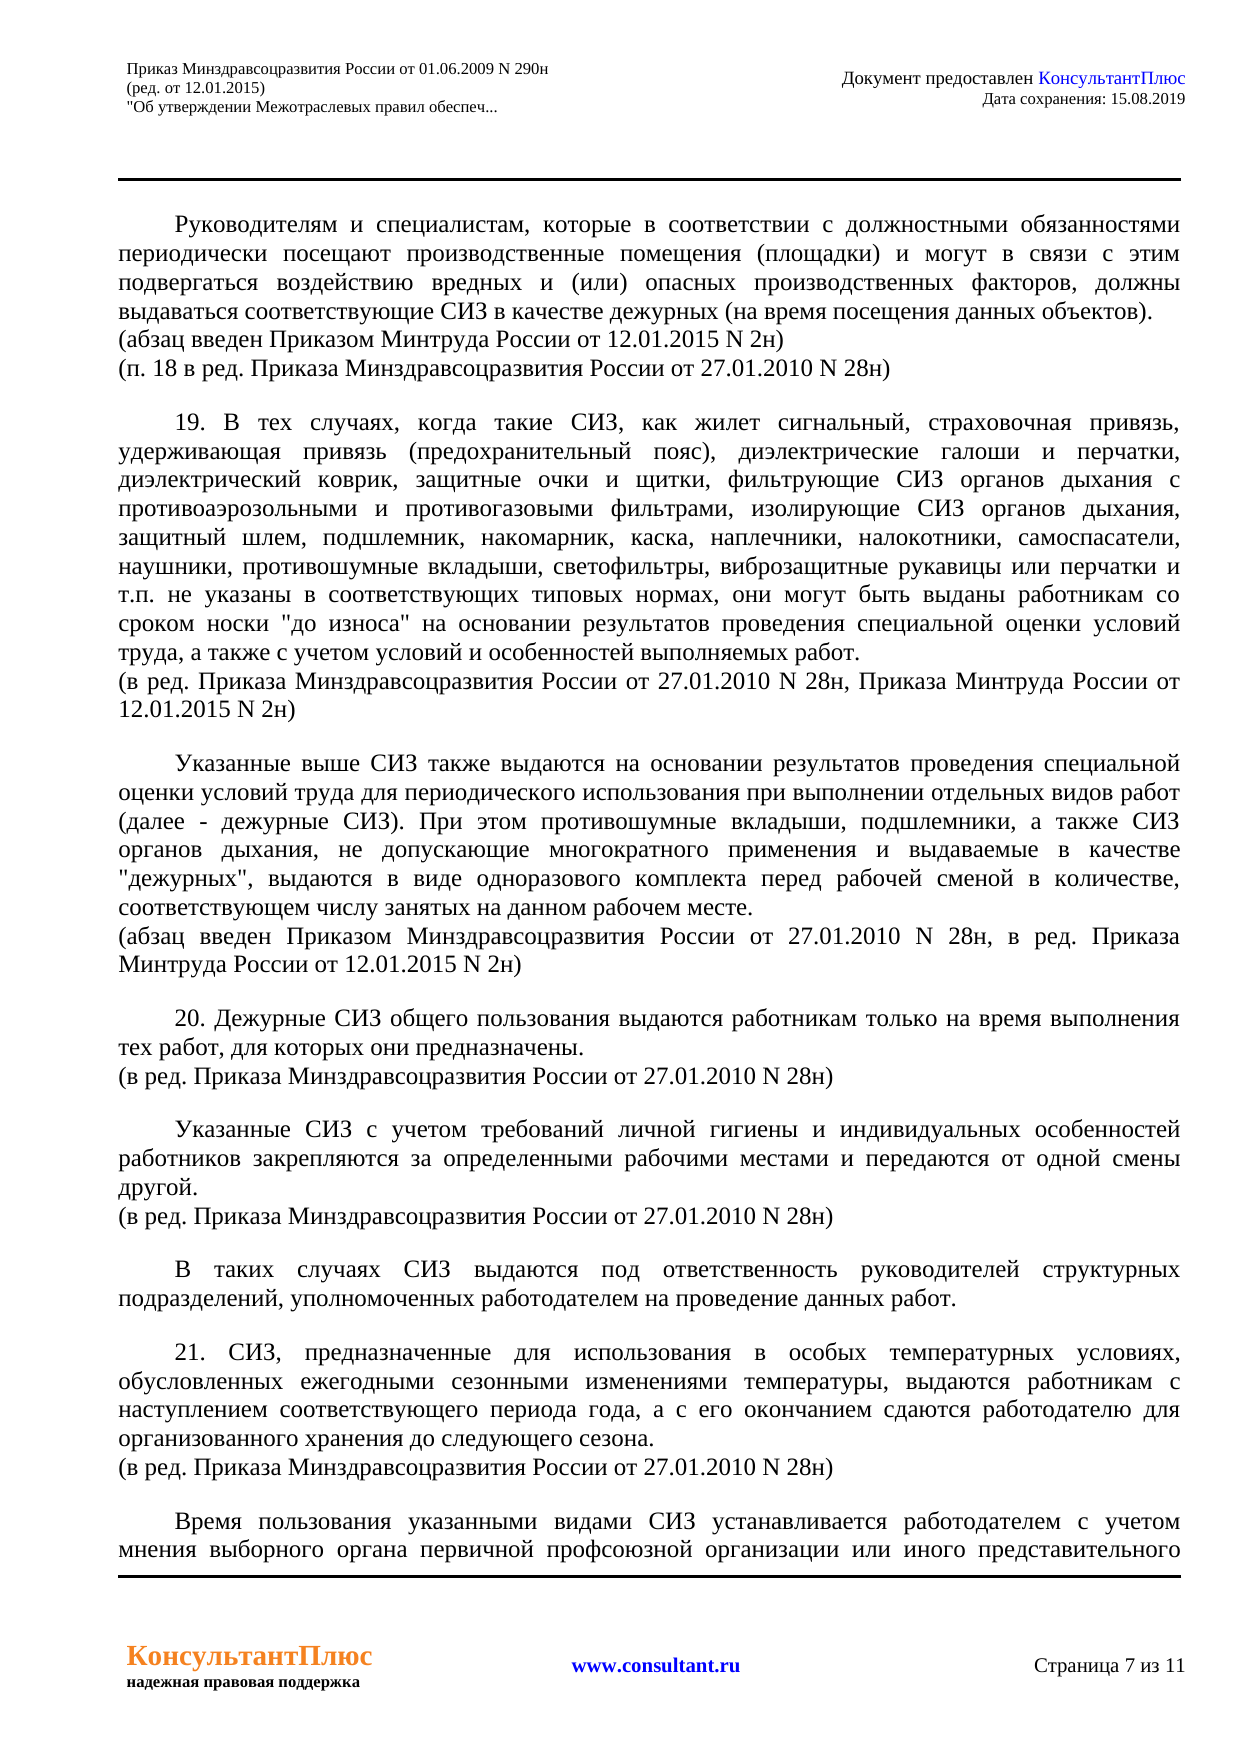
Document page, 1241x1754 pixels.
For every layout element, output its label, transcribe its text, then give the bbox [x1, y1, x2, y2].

text В таких случаях СИЗ выдаются под ответственность руководителей структурных подразделений, уполномоченных работодателем на проведение данных работ. [118, 1254, 1181, 1312]
text (в ред. Приказа Минздравсоцразвития России от 27.01.2010 N 28н) [118, 1201, 1181, 1229]
text (абзац введен Приказом Минтруда России от 12.01.2015 N 2н) [118, 324, 1181, 353]
text 20. Дежурные СИЗ общего пользования выдаются работникам только на время выполнения тех работ, для которых они предназначены. [118, 1003, 1181, 1061]
text (в ред. Приказа Минздравсоцразвития России от 27.01.2010 N 28н) [118, 1061, 1181, 1089]
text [118, 1506, 1181, 1563]
text Указанные выше СИЗ также выдаются на основании результатов проведения специальной оценки условий труда для периодического использования при выполнении отдельных видов работ (далее - дежурные СИЗ). При этом противошумные вкладыши, подшлемники, а также СИЗ органов дыхания, не допускающие многократного применения и выдаваемые в качестве "дежурных", выдаются в виде одноразового комплекта перед рабочей сменой в количестве, соответствующем числу занятых на данном рабочем месте. [118, 748, 1181, 921]
text Указанные СИЗ с учетом требований личной гигиены и индивидуальных особенностей работников закрепляются за определенными рабочими местами и передаются от одной смены другой. [118, 1114, 1181, 1201]
text 19. В тех случаях, когда такие СИЗ, как жилет сигнальный, страховочная привязь, удерживающая привязь (предохранительный пояс), диэлектрические галоши и перчатки, диэлектрический коврик, защитные очки и щитки, фильтрующие СИЗ органов дыхания с противоаэрозольными и противогазовыми фильтрами, изолирующие СИЗ органов дыхания, защитный шлем, подшлемник, накомарник, каска, наплечники, налокотники, самоспасатели, наушники, противошумные вкладыши, светофильтры, виброзащитные рукавицы или перчатки и т.п. не указаны в соответствующих типовых нормах, они могут быть выданы работникам со сроком носки "до износа" на основании результатов проведения специальной оценки условий труда, а также с учетом условий и особенностей выполняемых работ. [118, 407, 1181, 666]
text 21. СИЗ, предназначенные для использования в особых температурных условиях, обусловленных ежегодными сезонными изменениями температуры, выдаются работникам с наступлением соответствующего периода года, а с его окончанием сдаются работодателю для организованного хранения до следующего сезона. [118, 1337, 1181, 1452]
text Руководителям и специалистам, которые в соответствии с должностными обязанностями периодически посещают производственные помещения (площадки) и могут в связи с этим подвергаться воздействию вредных и (или) опасных производственных факторов, должны выдаваться соответствующие СИЗ в качестве дежурных (на время посещения данных объектов). [118, 209, 1181, 324]
text (п. 18 в ред. Приказа Минздравсоцразвития России от 27.01.2010 N 28н) [118, 353, 1181, 382]
text (в ред. Приказа Минздравсоцразвития России от 27.01.2010 N 28н, Приказа Минтруда России от 12.01.2015 N 2н) [118, 666, 1181, 723]
text (в ред. Приказа Минздравсоцразвития России от 27.01.2010 N 28н) [118, 1452, 1181, 1481]
text (абзац введен Приказом Минздравсоцразвития России от 27.01.2010 N 28н, в ред. Приказа Минтруда России от 12.01.2015 N 2н) [118, 921, 1181, 978]
